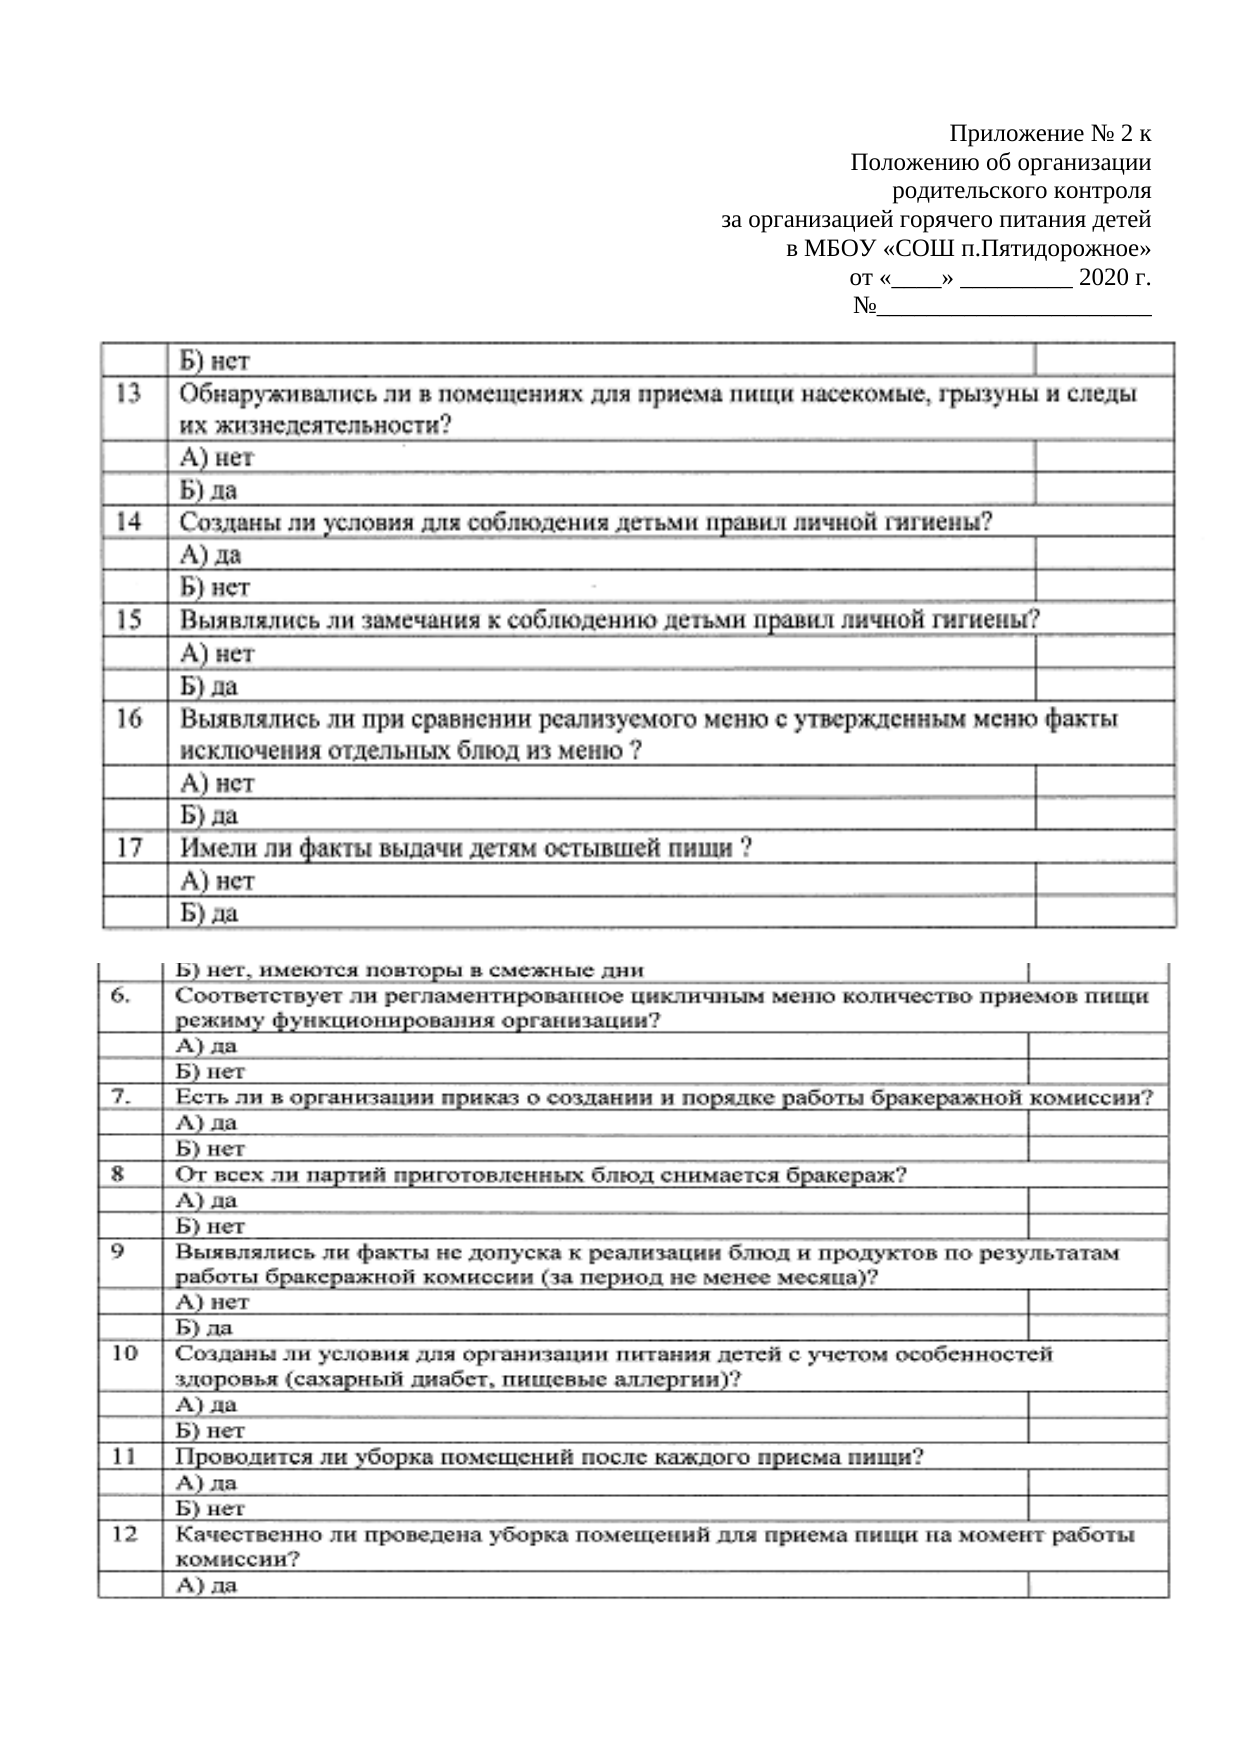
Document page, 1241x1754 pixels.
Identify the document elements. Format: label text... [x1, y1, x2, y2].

text Положению об организации [177, 147, 1152, 176]
text от «____» _________ 2020 г. [177, 262, 1152, 291]
text №______________________ [177, 291, 1152, 319]
text Приложение № 2 к [177, 118, 1152, 147]
text в МБОУ «СОШ п.Пятидорожное» [177, 233, 1152, 262]
text родительского контроля [177, 176, 1152, 204]
text за организацией горячего питания детей [177, 204, 1152, 233]
picture [41, 321, 1226, 1630]
